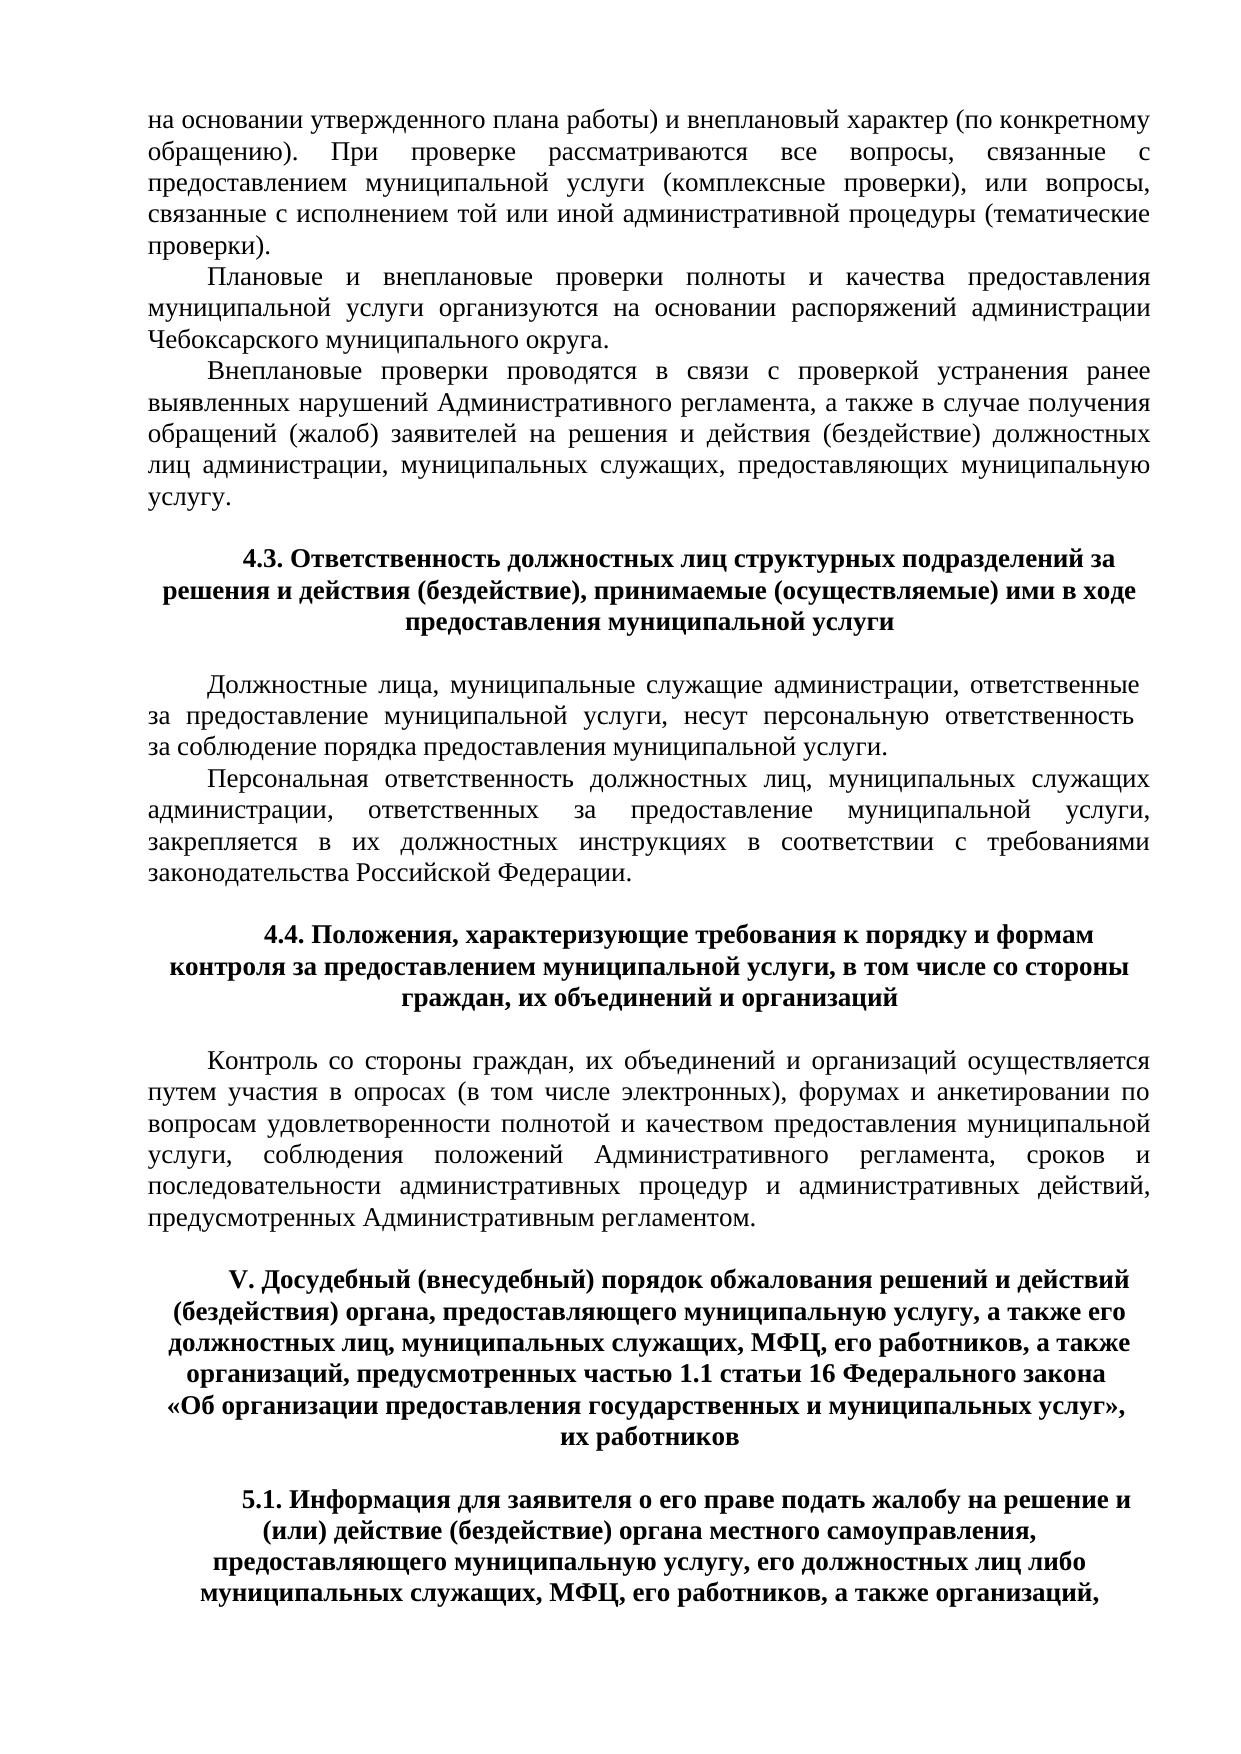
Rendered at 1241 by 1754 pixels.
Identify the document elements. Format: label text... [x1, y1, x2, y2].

text Внеплановые проверки проводятся в связи с проверкой устранения ранее выявленных нарушений Административного регламента, а также в случае получения обращений (жалоб) заявителей на решения и действия (бездействие) должностных лиц администрации, муниципальных служащих, предоставляющих муниципальную услугу. [148, 354, 1152, 511]
text V. Досудебный (внесудебный) порядок обжалования решений и действий (бездействия) органа, предоставляющего муниципальную услугу, а также его должностных лиц, муниципальных служащих, МФЦ, его работников, а также организаций, предусмотренных частью 1.1 статьи 16 Федерального закона «Об организации предоставления государственных и муниципальных услуг», их работников [148, 1263, 1152, 1451]
text 4.4. Положения, характеризующие требования к порядку и формам контроля за предоставлением муниципальной услуги, в том числе со стороны граждан, их объединений и организаций [148, 919, 1152, 1012]
text Плановые и внеплановые проверки полноты и качества предоставления муниципальной услуги организуются на основании распоряжений администрации Чебоксарского муниципального округа. [148, 260, 1152, 354]
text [148, 1483, 1152, 1608]
text Должностные лица, муниципальные служащие администрации, ответственные за предоставление муниципальной услуги, несут персональную ответственность за соблюдение порядка предоставления муниципальной услуги. [148, 668, 1152, 762]
text 4.3. Ответственность должностных лиц структурных подразделений за решения и действия (бездействие), принимаемые (осуществляемые) ими в ходе предоставления муниципальной услуги [148, 542, 1152, 636]
text Контроль со стороны граждан, их объединений и организаций осуществляется путем участия в опросах (в том числе электронных), форумах и анкетировании по вопросам удовлетворенности полнотой и качеством предоставления муниципальной услуги, соблюдения положений Административного регламента, сроков и последовательности административных процедур и административных действий, предусмотренных Административным регламентом. [148, 1044, 1152, 1232]
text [148, 103, 1152, 260]
text Персональная ответственность должностных лиц, муниципальных служащих администрации, ответственных за предоставление муниципальной услуги, закрепляется в их должностных инструкциях в соответствии с требованиями законодательства Российской Федерации. [148, 762, 1152, 887]
